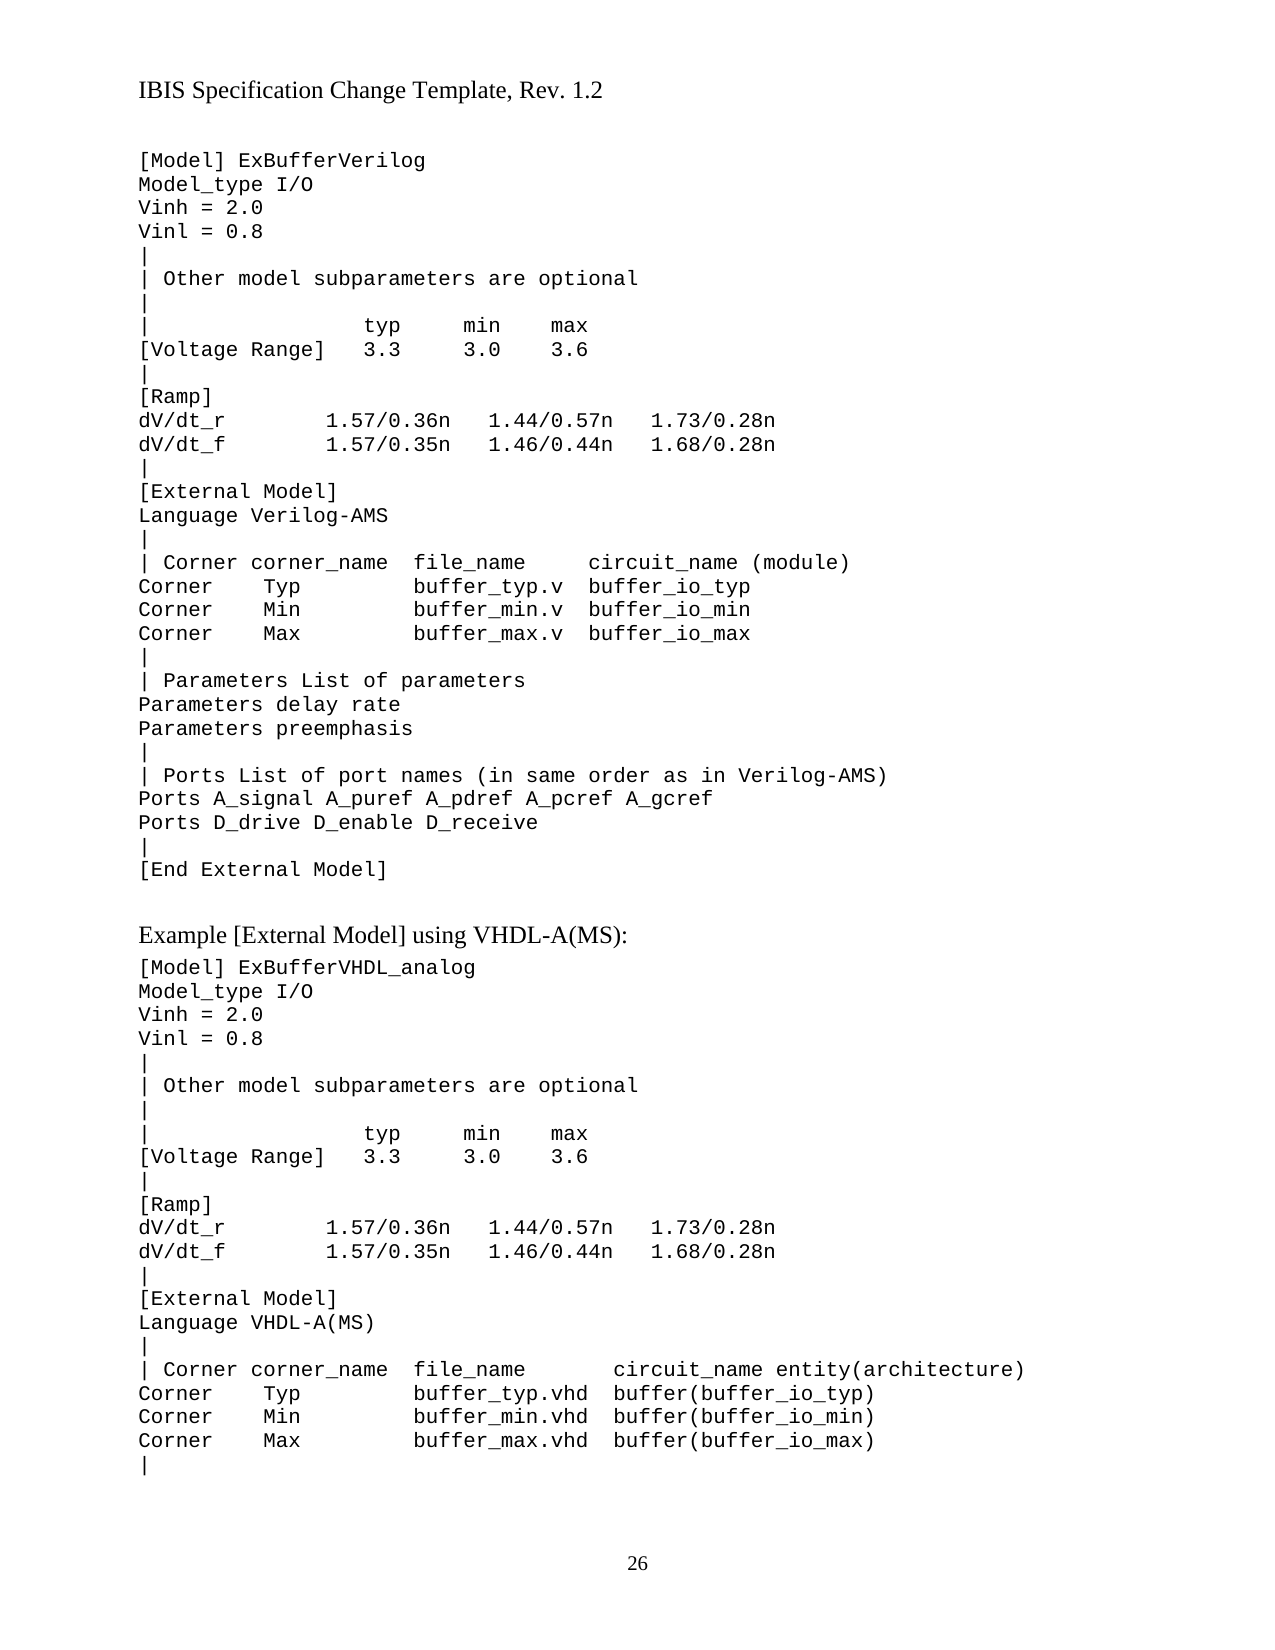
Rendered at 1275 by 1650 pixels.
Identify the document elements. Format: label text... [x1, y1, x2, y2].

text | [138, 1099, 1137, 1123]
text Corner Max buffer_max.vhd buffer(buffer_io_max) [138, 1430, 1137, 1454]
text [Ramp] [138, 1194, 1137, 1217]
text | [138, 836, 1137, 859]
text | [138, 1336, 1137, 1359]
text Vinh = 2.0 [138, 1004, 1137, 1028]
text | [138, 1052, 1137, 1075]
text dV/dt_f 1.57/0.35n 1.46/0.44n 1.68/0.28n [138, 1241, 1137, 1264]
text dV/dt_f 1.57/0.35n 1.46/0.44n 1.68/0.28n [138, 434, 1137, 457]
text Ports D_drive D_enable D_receive [138, 812, 1137, 836]
text | [138, 741, 1137, 765]
text [Model] ExBufferVerilog [138, 150, 1137, 174]
text Corner Typ buffer_typ.v buffer_io_typ [138, 576, 1137, 599]
text | Ports List of port names (in same order as in Verilog-AMS) [138, 765, 1137, 788]
text Parameters delay rate [138, 694, 1137, 717]
text | [138, 363, 1137, 386]
text | [138, 457, 1137, 481]
text [Voltage Range] 3.3 3.0 3.6 [138, 339, 1137, 363]
text Ports A_signal A_puref A_pdref A_pcref A_gcref [138, 788, 1137, 812]
text Parameters preemphasis [138, 717, 1137, 741]
text | Parameters List of parameters [138, 670, 1137, 694]
text [End External Model] [138, 859, 1137, 883]
text | Other model subparameters are optional [138, 1075, 1137, 1099]
text | [138, 647, 1137, 670]
text Vinl = 0.8 [138, 221, 1137, 244]
text Vinl = 0.8 [138, 1028, 1137, 1052]
text | Other model subparameters are optional [138, 268, 1137, 292]
text | typ min max [138, 1123, 1137, 1146]
text Corner Max buffer_max.v buffer_io_max [138, 623, 1137, 647]
text [Voltage Range] 3.3 3.0 3.6 [138, 1146, 1137, 1170]
text Language VHDL-A(MS) [138, 1312, 1137, 1336]
text Language Verilog-AMS [138, 505, 1137, 528]
text [External Model] [138, 1288, 1137, 1312]
text [Ramp] [138, 386, 1137, 410]
text [Model] ExBufferVHDL_analog [138, 957, 1137, 981]
text | [138, 528, 1137, 552]
text | typ min max [138, 316, 1137, 339]
text Corner Min buffer_min.vhd buffer(buffer_io_min) [138, 1406, 1137, 1430]
text Model_type I/O [138, 174, 1137, 197]
text | Corner corner_name file_name circuit_name entity(architecture) [138, 1359, 1137, 1383]
text Example [External Model] using VHDL-A(MS): [138, 920, 1137, 949]
text | [138, 244, 1137, 268]
text dV/dt_r 1.57/0.36n 1.44/0.57n 1.73/0.28n [138, 410, 1137, 434]
text Vinh = 2.0 [138, 197, 1137, 221]
text | Corner corner_name file_name circuit_name (module) [138, 552, 1137, 576]
text dV/dt_r 1.57/0.36n 1.44/0.57n 1.73/0.28n [138, 1217, 1137, 1241]
text [External Model] [138, 481, 1137, 505]
text Model_type I/O [138, 981, 1137, 1004]
text Corner Min buffer_min.v buffer_io_min [138, 599, 1137, 623]
text | [138, 1454, 1137, 1477]
text | [138, 1170, 1137, 1194]
text | [138, 1264, 1137, 1288]
text | [138, 292, 1137, 316]
text Corner Typ buffer_typ.vhd buffer(buffer_io_typ) [138, 1383, 1137, 1406]
